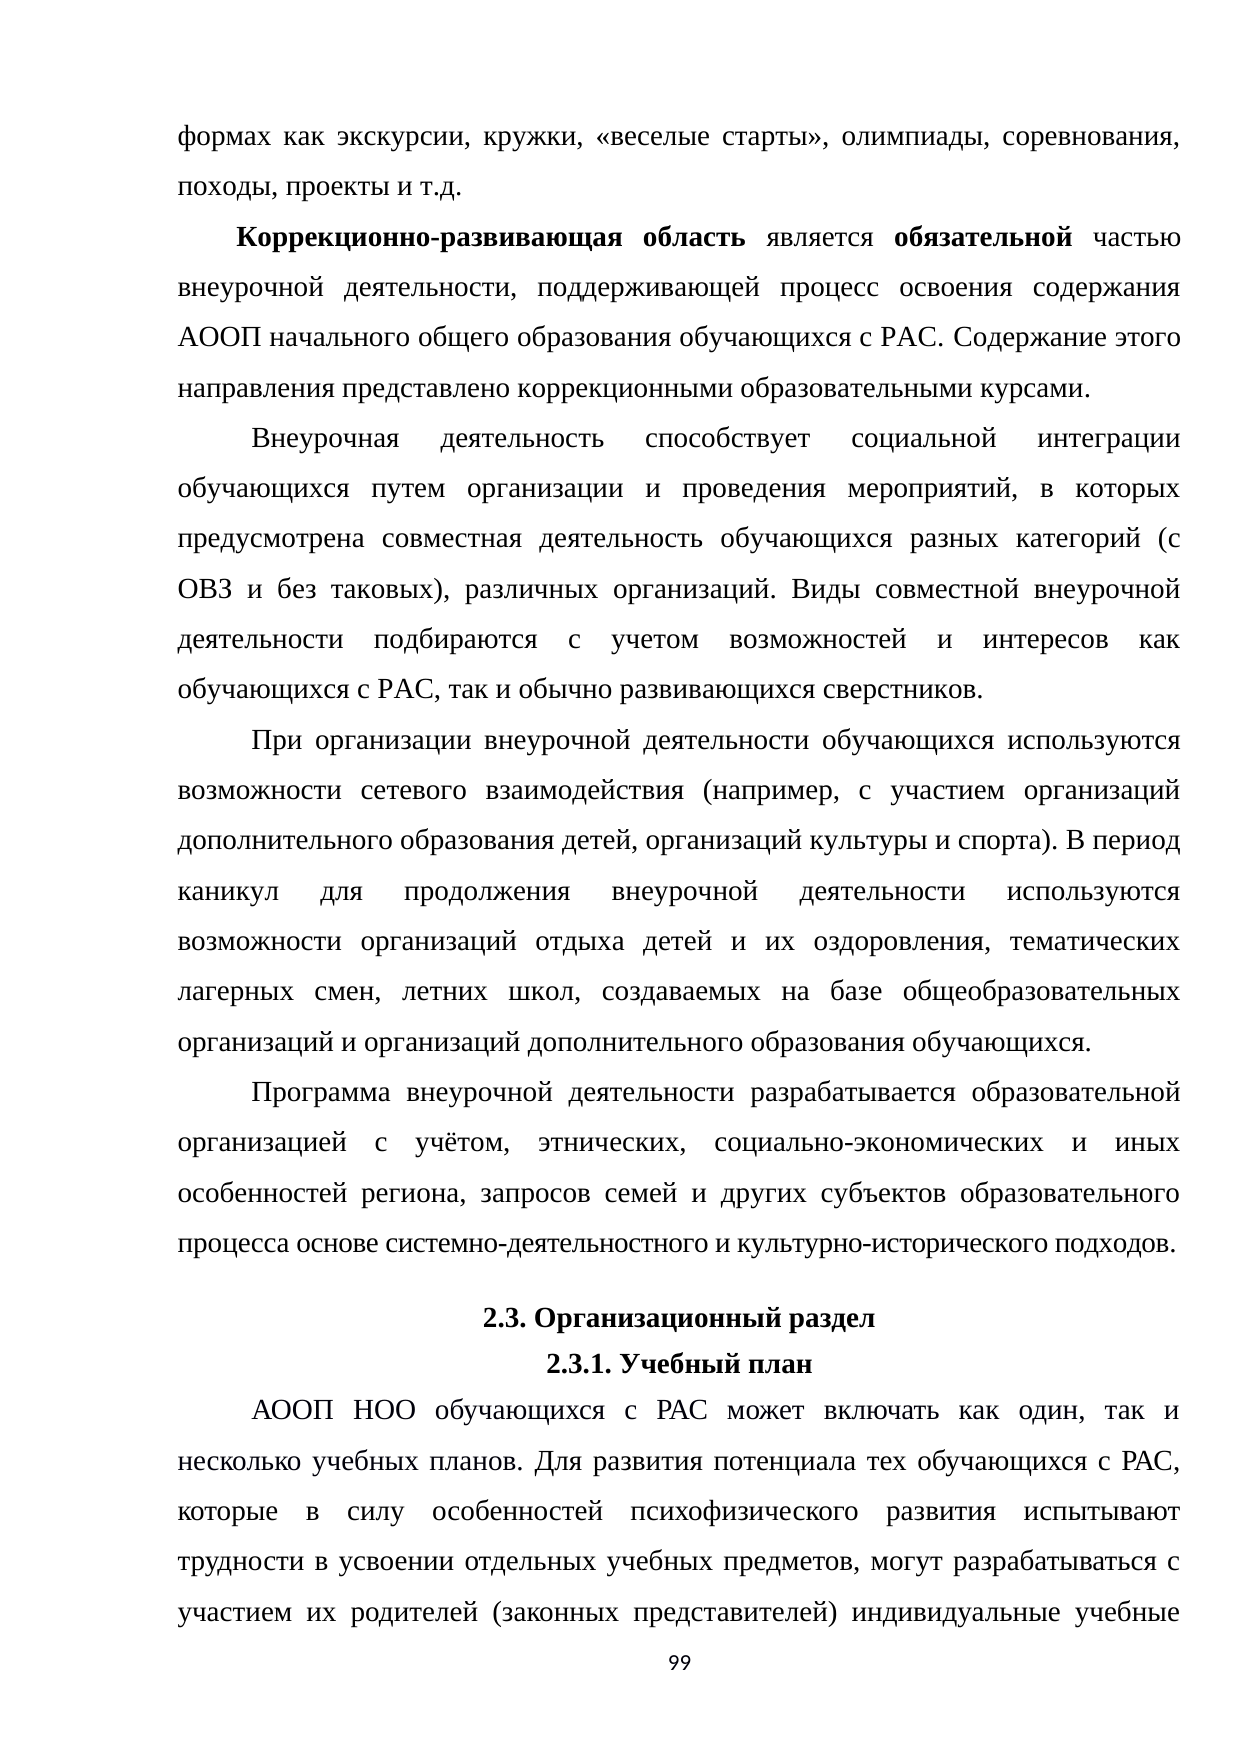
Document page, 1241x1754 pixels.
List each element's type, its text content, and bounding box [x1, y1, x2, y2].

text Программа внеурочной деятельности разрабатывается образовательной организацией с учётом, этнических, социально-экономических и иных особенностей региона, запросов семей и других субъектов образовательного процесса основе системно-деятельностного и культурно-исторического подходов. [177, 1074, 1181, 1258]
text Коррекционно-развивающая область является обязательной частью внеурочной деятельности, поддерживающей процесс освоения содержания АООП начального общего образования обучающихся с РАС. Содержание этого направления представлено коррекционными образовательными курсами. [177, 219, 1181, 403]
text 2.3. Организационный раздел [177, 1300, 1181, 1334]
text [177, 1392, 1181, 1627]
text Внеурочная деятельность способствует социальной интеграции обучающихся путем организации и проведения мероприятий, в которых предусмотрена совместная деятельность обучающихся разных категорий (с ОВЗ и без таковых), различных организаций. Виды совместной внеурочной деятельности подбираются с учетом возможностей и интересов как обучающихся с РАС, так и обычно развивающихся сверстников. [177, 420, 1181, 705]
text 2.3.1. Учебный план [177, 1346, 1181, 1380]
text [177, 118, 1181, 202]
text При организации внеурочной деятельности обучающихся используются возможности сетевого взаимодействия (например, с участием организаций дополнительного образования детей, организаций культуры и спорта). В период каникул для продолжения внеурочной деятельности используются возможности организаций отдыха детей и их оздоровления, тематических лагерных смен, летних школ, создаваемых на базе общеобразовательных организаций и организаций дополнительного образования обучающихся. [177, 722, 1181, 1057]
